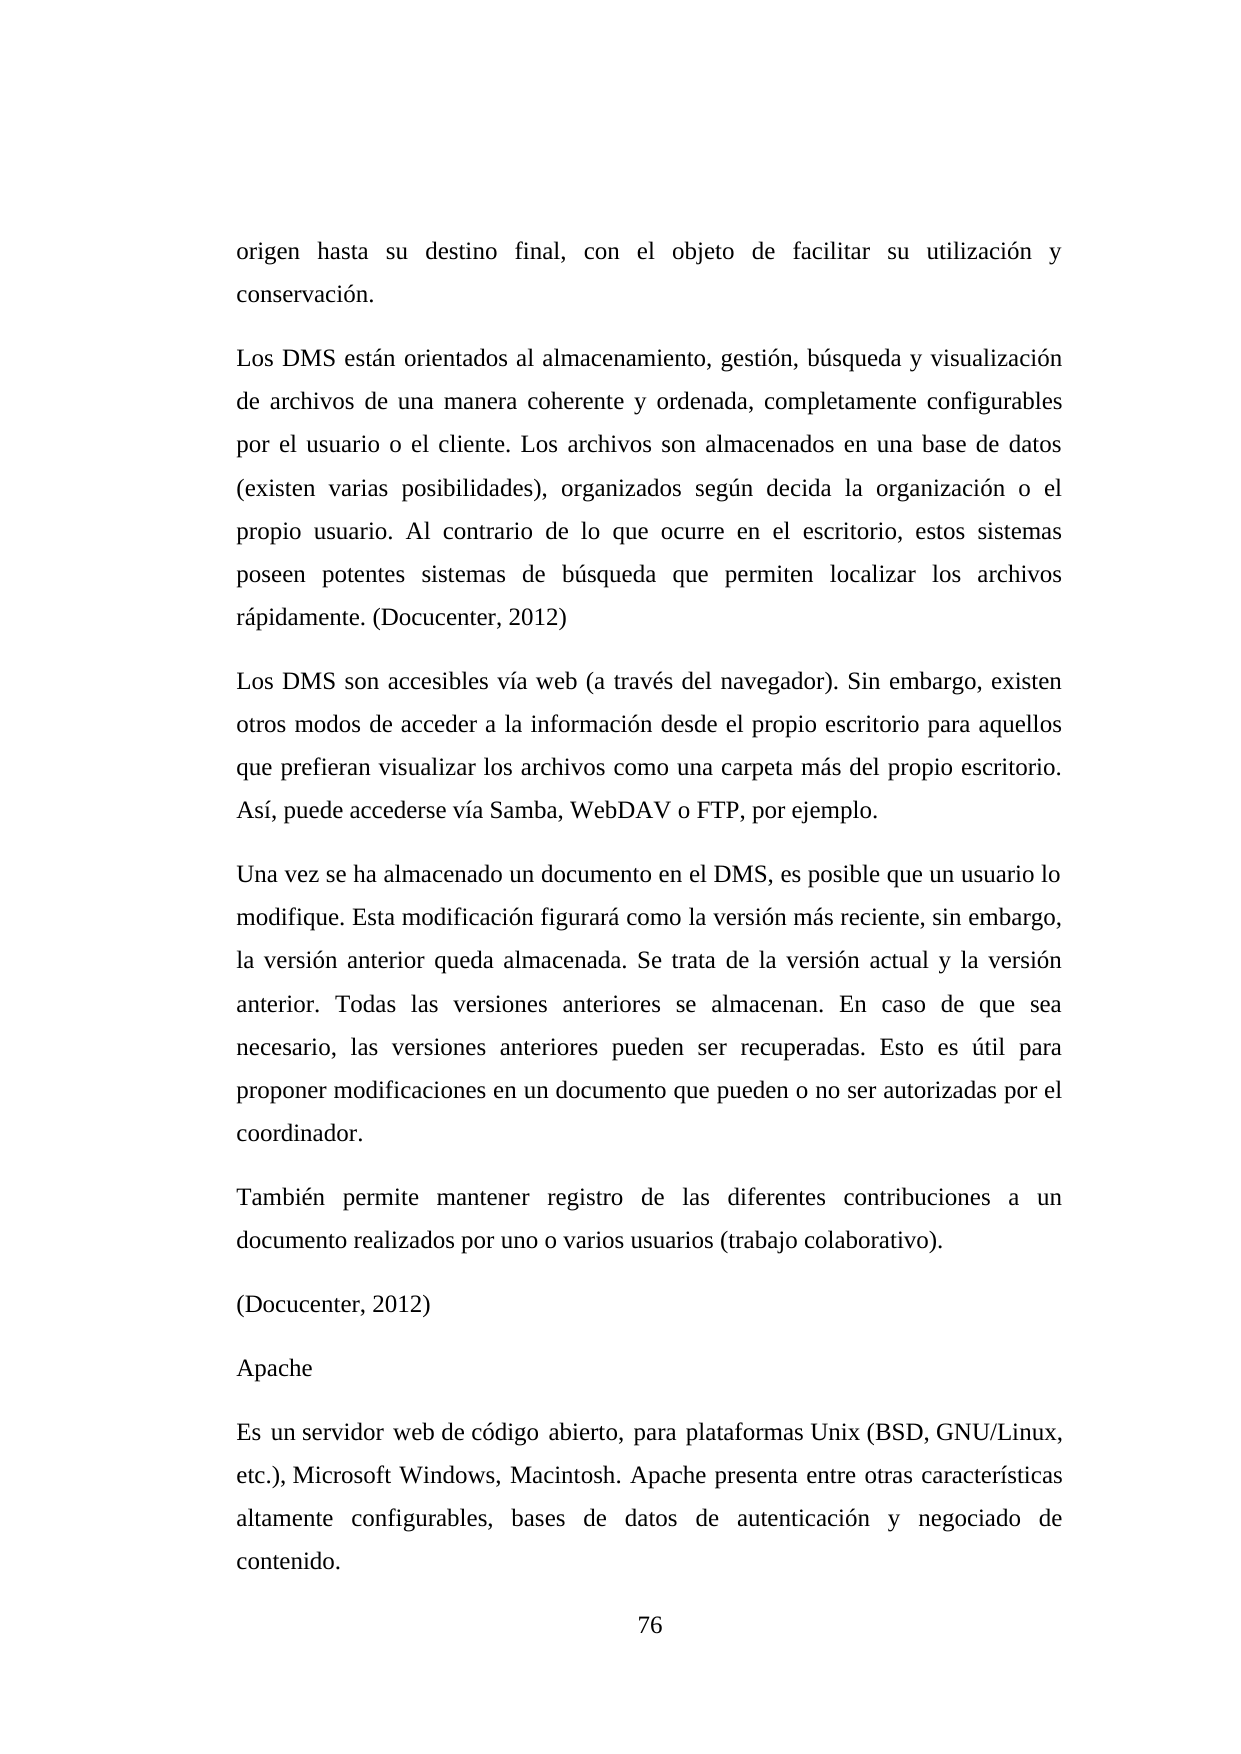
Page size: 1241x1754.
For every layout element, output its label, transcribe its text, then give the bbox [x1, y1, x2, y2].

text Los DMS son accesibles vía web (a través del navegador). Sin embargo, existen otros modos de acceder a la información desde el propio escritorio para aquellos que prefieran visualizar los archivos como una carpeta más del propio escritorio. Así, puede accederse vía Samba, WebDAV o FTP, por ejemplo. [236, 666, 1063, 824]
text Una vez se ha almacenado un documento en el DMS, es posible que un usuario lo modifique. Esta modificación figurará como la versión más reciente, sin embargo, la versión anterior queda almacenada. Se trata de la versión actual y la versión anterior. Todas las versiones anteriores se almacenan. En caso de que sea necesario, las versiones anteriores pueden ser recuperadas. Esto es útil para proponer modificaciones en un documento que pueden o no ser autorizadas por el coordinador. [236, 859, 1063, 1147]
text Los DMS están orientados al almacenamiento, gestión, búsqueda y visualización de archivos de una manera coherente y ordenada, completamente configurables por el usuario o el cliente. Los archivos son almacenados en una base de datos (existen varias posibilidades), organizados según decida la organización o el propio usuario. Al contrario de lo que ocurre en el escritorio, estos sistemas poseen potentes sistemas de búsqueda que permiten localizar los archivos rápidamente. [236, 343, 1063, 631]
text Es un servidor web de código abierto, para plataformas Unix (BSD, GNU/Linux, etc.), Microsoft Windows, Macintosh. Apache presenta entre otras características altamente configurables, bases de datos de autenticación y negociado de contenido. [236, 1417, 1063, 1575]
text También permite mantener registro de las diferentes contribuciones a un documento realizados por uno o varios usuarios (trabajo colaborativo). [236, 1182, 1063, 1254]
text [236, 236, 1063, 308]
text Apache [236, 1353, 1063, 1382]
